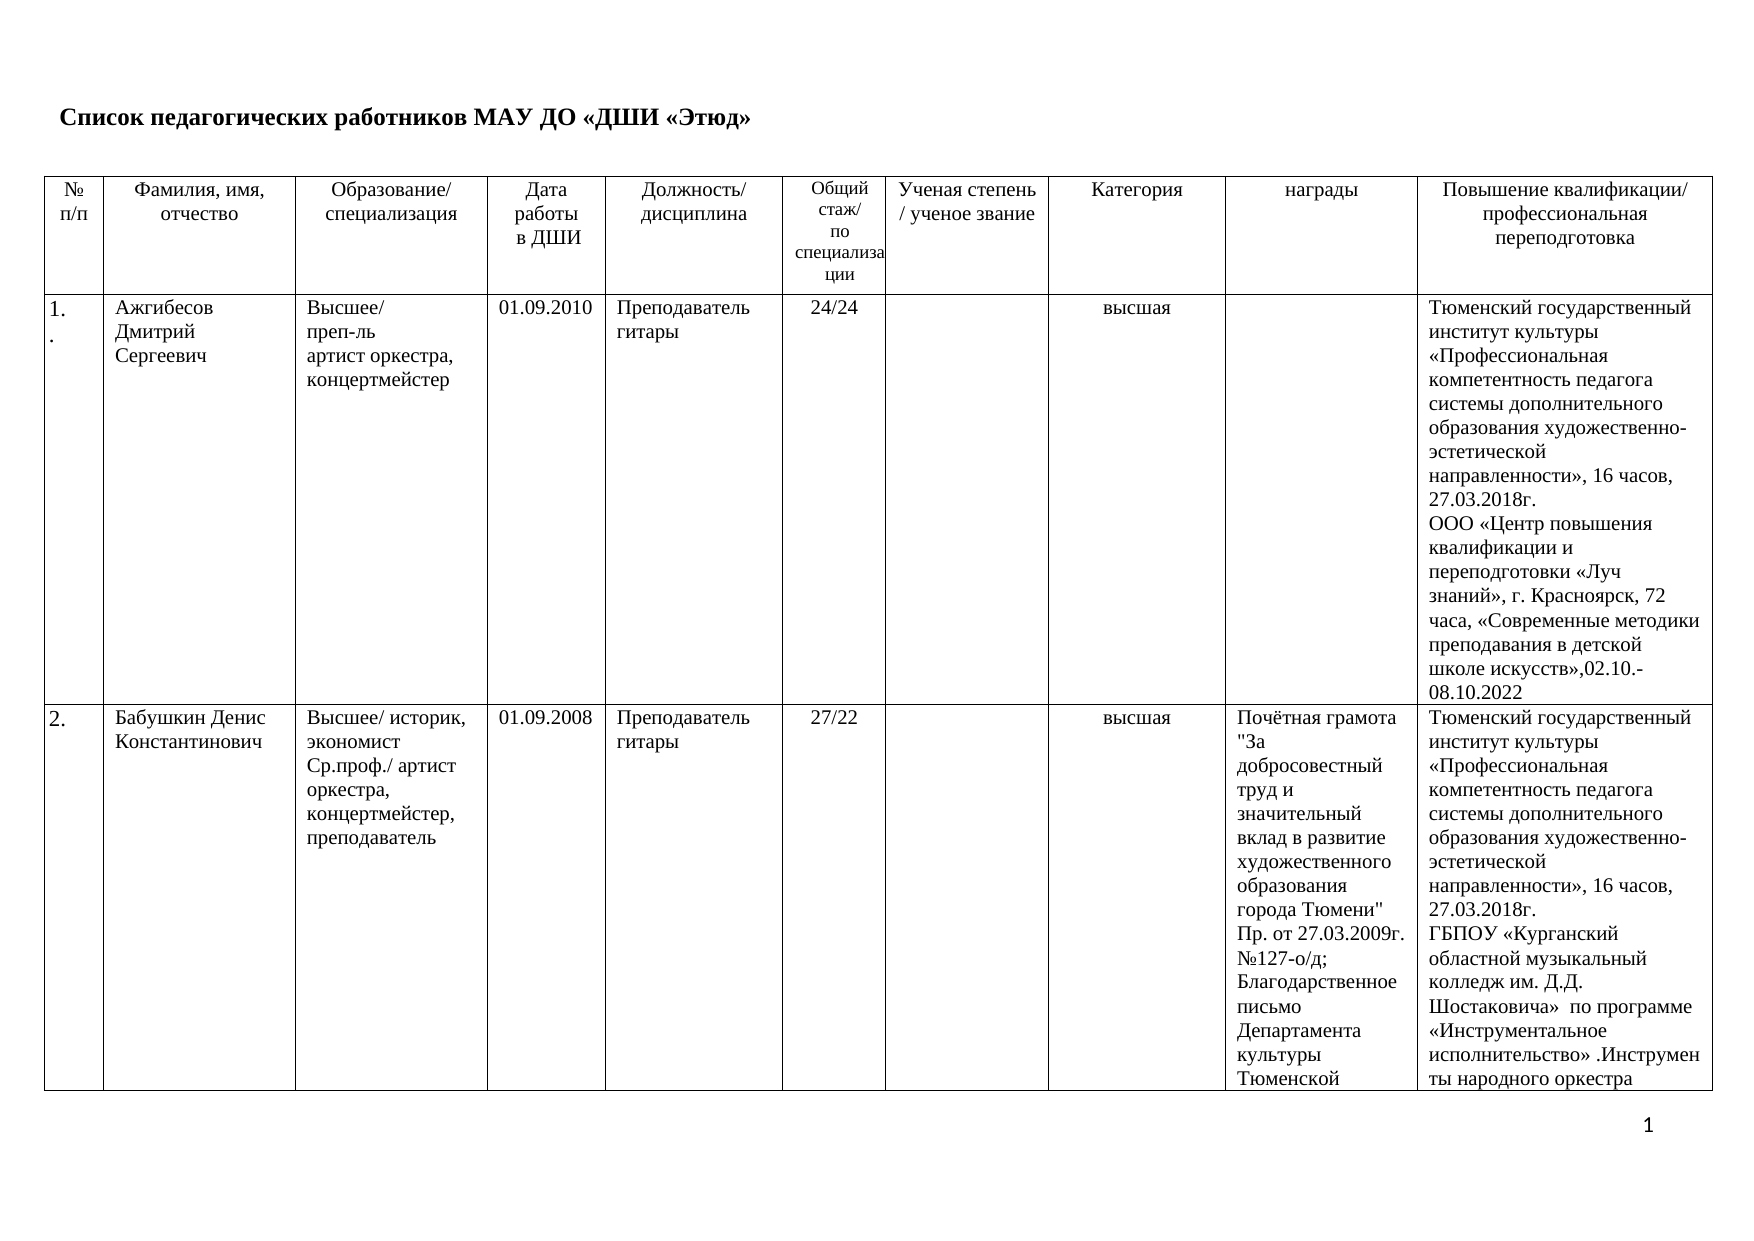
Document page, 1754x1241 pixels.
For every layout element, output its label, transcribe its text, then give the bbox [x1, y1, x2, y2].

table_cell 27/22 [783, 705, 885, 1090]
table_cell [886, 295, 1048, 704]
table_cell 01.09.2010 [488, 295, 605, 704]
table_cell 24/24 [783, 295, 885, 704]
table_header Фамилия, имя, отчество [104, 177, 295, 294]
table_header Ученая степень / ученое звание [886, 177, 1048, 294]
table_cell высшая [1049, 295, 1225, 704]
table_cell Преподаватель гитары [606, 295, 782, 704]
table_cell [1226, 295, 1417, 704]
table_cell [296, 705, 487, 1090]
table_cell 01.09.2008 [488, 705, 605, 1090]
table_header награды [1226, 177, 1417, 294]
table_header Должность/ дисциплина [606, 177, 782, 294]
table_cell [1226, 705, 1417, 1090]
table_cell . [45, 295, 103, 704]
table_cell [104, 705, 295, 1090]
table_header Повышение квалификации/ профессиональная переподготовка [1418, 177, 1712, 294]
table_header Образование/ специализация [296, 177, 487, 294]
text Список педагогических работников МАУ ДО «ДШИ «Этюд» [59, 102, 1653, 131]
table_cell Тюменский государственный институт культуры «Профессиональная компетентность педагога системы дополнительного образования художественно-эстетической направленности», 16 часов, 27.03.2018г. ООО «Центр повышения квалификации и переподготовки «Луч знаний», г. Красноярск, 72 часа, «Современные методики преподавания в детской школе искусств»,02.10.-08.10.2022 [1418, 295, 1712, 704]
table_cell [1418, 705, 1712, 1090]
table_header Категория [1049, 177, 1225, 294]
table_header Дата работы в ДШИ [488, 177, 605, 294]
table_header Общий стаж/ по специализации [783, 177, 885, 294]
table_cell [606, 705, 782, 1090]
table_cell Высшее/ преп-ль артист оркестра, концертмейстер [296, 295, 487, 704]
table_header № п/п [45, 177, 103, 294]
table_cell [886, 705, 1048, 1090]
table_cell [45, 705, 103, 1090]
table_cell Ажгибесов Дмитрий Сергеевич [104, 295, 295, 704]
table_cell высшая [1049, 705, 1225, 1090]
